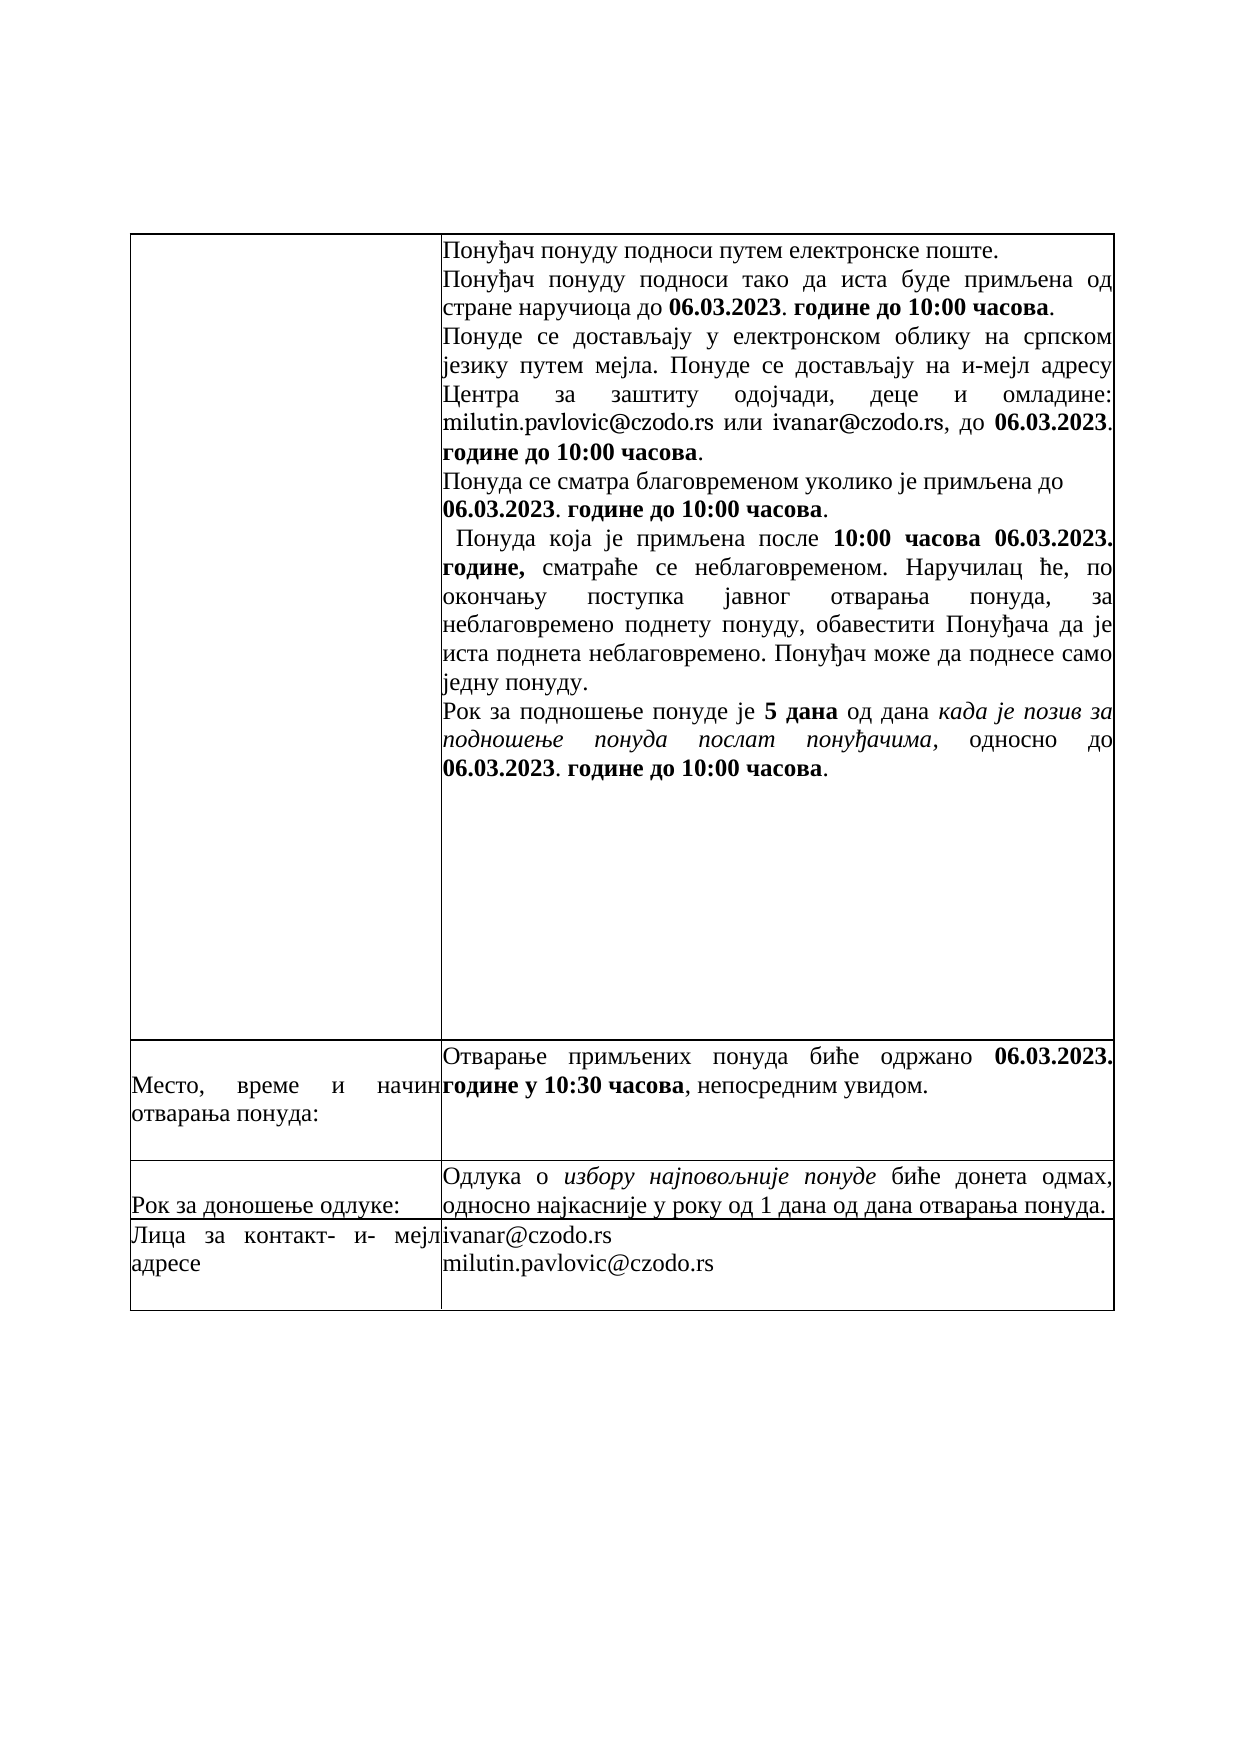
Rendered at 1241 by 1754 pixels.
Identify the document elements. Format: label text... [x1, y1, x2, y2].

table_cell Место, време и начин отварања понуда: [131, 1041, 441, 1159]
table_cell Отварање примљених понуда биће одржано 06.03.2023. године у 10:30 часова, непосредним увидом. [442, 1041, 1113, 1159]
table_header Понуђач понуду подноси путем електронске поште. Понуђач понуду подноси тако да иста буде примљена од стране наручиоца до 06.03.2023. године до 10:00 часова. Понуде се достављају у електронском облику на српском језику путем мејла. Понуде се достављају на и-мејл адресу Центра за заштиту одојчади, деце и омладине: milutin.pavlovic@czodo.rs или ivanar@czodo.rs, до 06.03.2023. године до 10:00 часова. Понуда се сматра благовременом уколико је примљена до 06.03.2023. године до 10:00 часова. Понуда која је примљена после 10:00 часова 06.03.2023. године, сматраће се неблаговременом. Наручилац ће, по окончању поступка јавног отварања понуда, за неблаговремено поднету понуду, обавестити Понуђача да је иста поднета неблаговремено. Понуђач може да поднесе само једну понуду. Рок за подношење понуде је 5 дана од дана када је позив за подношење понуда послат понуђачима, односно до 06.03.2023. године до 10:00 часова. [442, 235, 1113, 1039]
table_cell ivanar@czodo.rs milutin.pavlovic@czodo.rs [442, 1220, 1113, 1309]
table_cell Лица за контакт- и- мејл адресе [131, 1220, 441, 1309]
table_header [131, 235, 441, 1039]
table_cell Одлука о избору најповољније понуде биће донета одмах, односно најкасније у року од 1 дана од дана отварања понуда. од дана јавног отварања понуда [442, 1161, 1113, 1218]
table_cell Рок за доношење одлуке: [131, 1161, 441, 1218]
